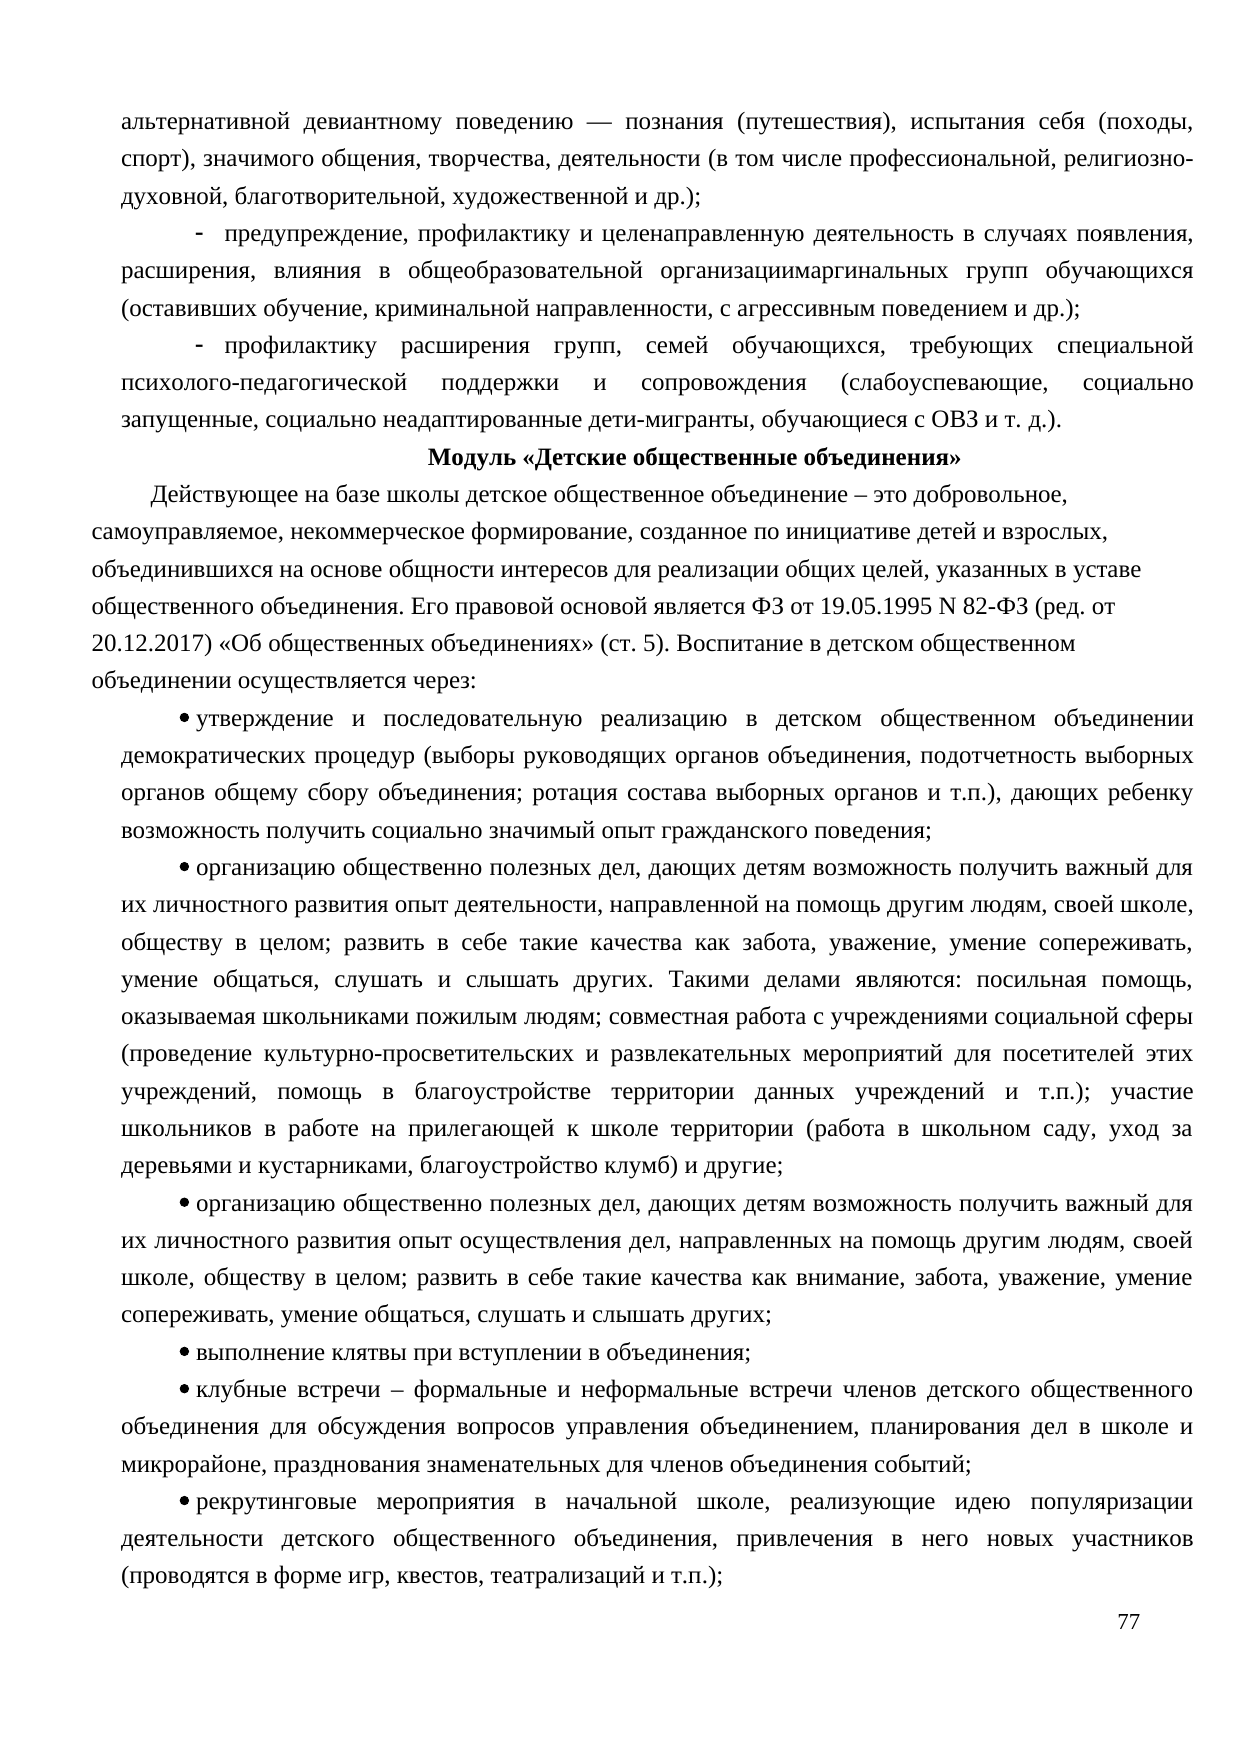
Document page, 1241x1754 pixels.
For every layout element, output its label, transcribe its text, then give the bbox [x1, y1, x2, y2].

list утверждение и последовательную реализацию в детском общественном объединении демократических процедур (выборы руководящих органов объединения, подотчетность выборных органов общему сбору объединения; ротация состава выборных органов и т.п.), дающих ребенку возможность получить социально значимый опыт гражданского поведения; [121, 703, 1194, 843]
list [121, 106, 1194, 209]
text Модуль «Детские общественные объединения» [195, 442, 1194, 471]
text Действующее на базе школы детское общественное объединение – это добровольное, самоуправляемое, некоммерческое формирование, созданное по инициативе детей и взрослых, объединившихся на основе общности интересов для реализации общих целей, указанных в уставе общественного объединения. Его правовой основой является ФЗ от 19.05.1995 N 82-ФЗ (ред. от 20.12.2017) «Об общественных объединениях» (ст. 5). Воспитание в детском общественном объединении осуществляется через: [91, 479, 1194, 694]
list профилактику расширения групп, семей обучающихся, требующих специальной психолого-педагогической поддержки и сопровождения (слабоуспевающие, социально запущенные, социально неадаптированные дети-мигранты, обучающиеся с ОВЗ и т. д.). [121, 330, 1194, 433]
list рекрутинговые мероприятия в начальной школе, реализующие идею популяризации деятельности детского общественного объединения, привлечения в него новых участников (проводятся в форме игр, квестов, театрализаций и т.п.); [121, 1486, 1194, 1589]
list организацию общественно полезных дел, дающих детям возможность получить важный для их личностного развития опыт осуществления дел, направленных на помощь другим людям, своей школе, обществу в целом; развить в себе такие качества как внимание, забота, уважение, умение сопереживать, умение общаться, слушать и слышать других; [121, 1188, 1194, 1328]
list выполнение клятвы при вступлении в объединения; [121, 1337, 1194, 1366]
list организацию общественно полезных дел, дающих детям возможность получить важный для их личностного развития опыт деятельности, направленной на помощь другим людям, своей школе, обществу в целом; развить в себе такие качества как забота, уважение, умение сопереживать, умение общаться, слушать и слышать других. Такими делами являются: посильная помощь, оказываемая школьниками пожилым людям; совместная работа с учреждениями социальной сферы (проведение культурно-просветительских и развлекательных мероприятий для посетителей этих учреждений, помощь в благоустройстве территории данных учреждений и т.п.); участие школьников в работе на прилегающей к школе территории (работа в школьном саду, уход за деревьями и кустарниками, благоустройство клумб) и другие; [121, 852, 1194, 1179]
list клубные встречи – формальные и неформальные встречи членов детского общественного объединения для обсуждения вопросов управления объединением, планирования дел в школе и микрорайоне, празднования знаменательных для членов объединения событий; [121, 1374, 1194, 1477]
list предупреждение, профилактику и целенаправленную деятельность в случаях появления, расширения, влияния в общеобразовательной организациимаргинальных групп обучающихся (оставивших обучение, криминальной направленности, с агрессивным поведением и др.); [121, 218, 1194, 321]
